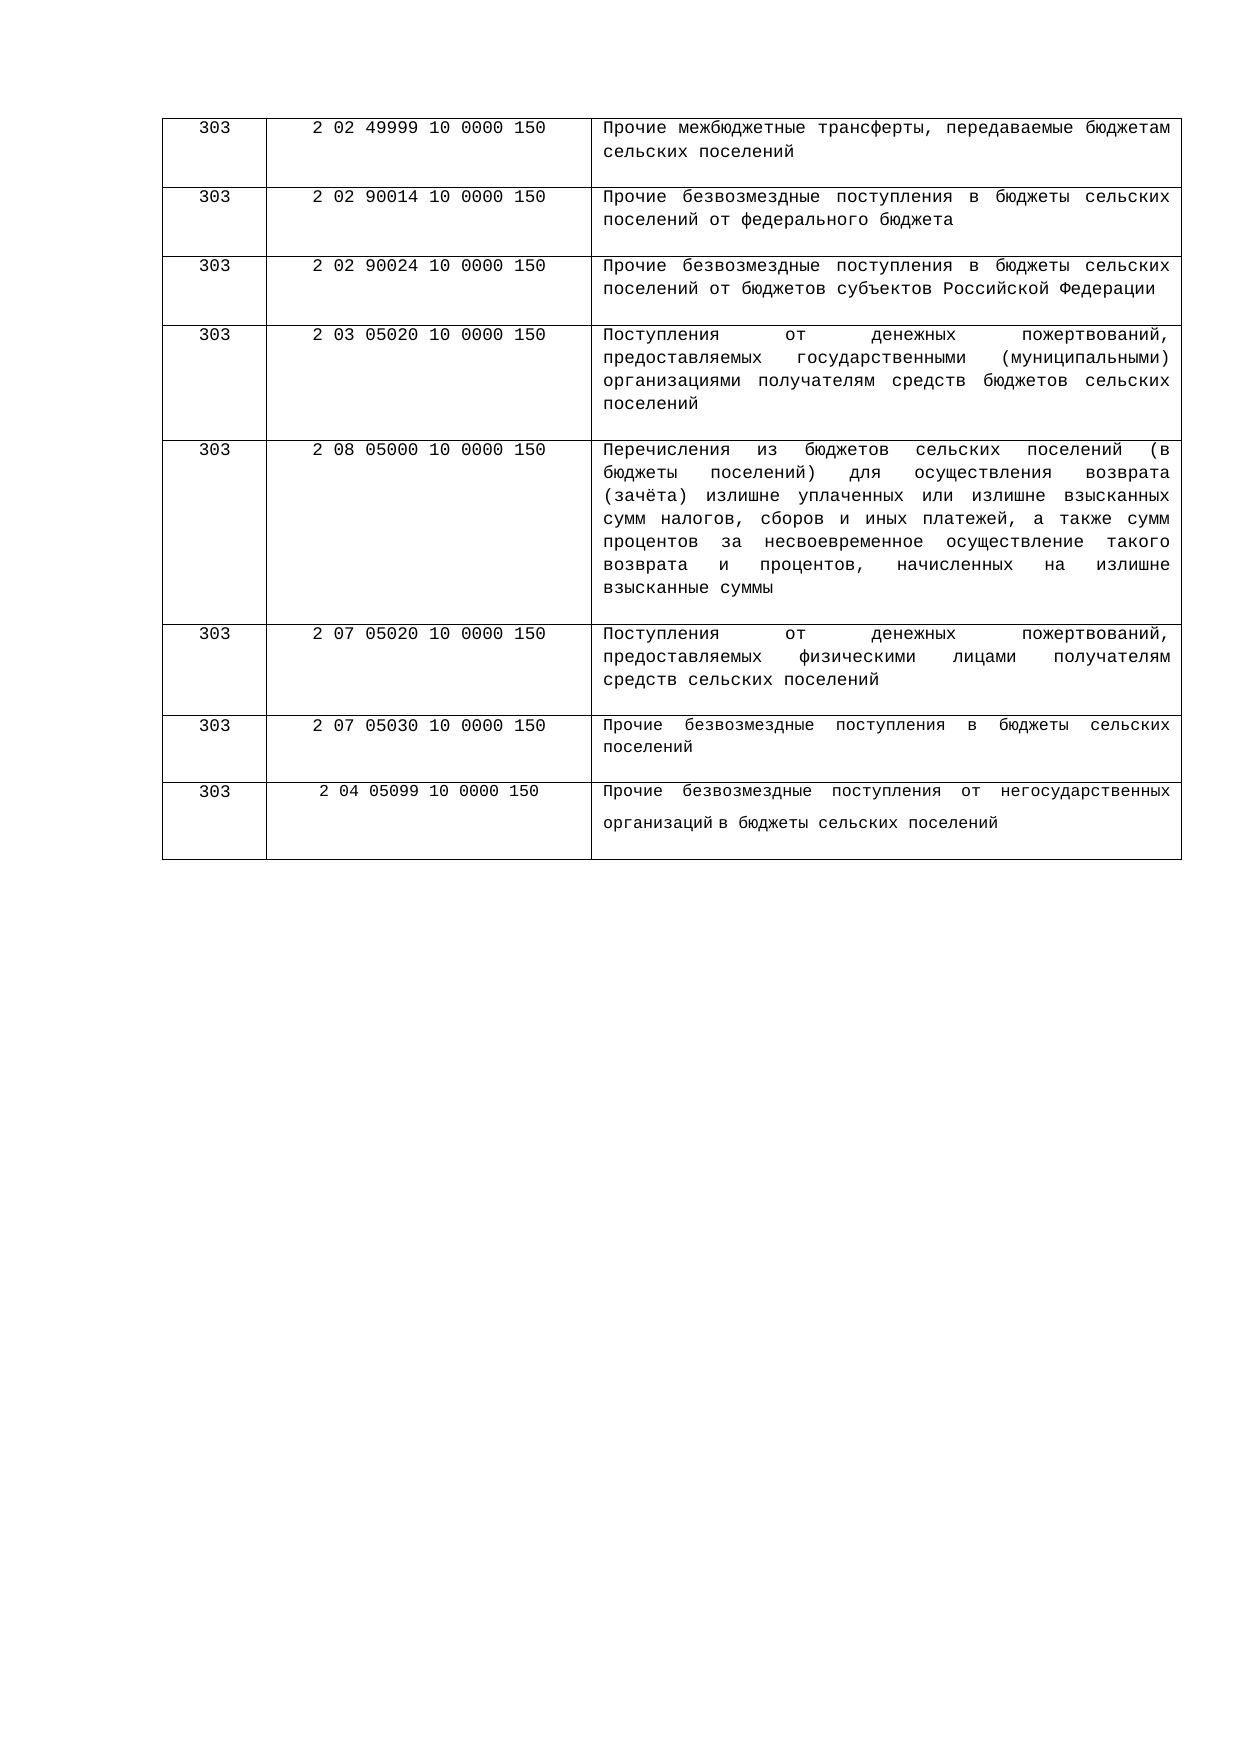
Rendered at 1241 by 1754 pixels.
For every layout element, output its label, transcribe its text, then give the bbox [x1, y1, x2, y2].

table_cell Прочие межбюджетные трансферты, передаваемые бюджетам сельских поселений [592, 119, 1181, 187]
table_cell Поступления от денежных пожертвований, предоставляемых физическими лицами получателям средств сельских поселений [592, 625, 1181, 715]
table_cell 2 02 90024 10 0000 150 [267, 257, 591, 325]
table_cell 2 02 49999 10 0000 150 [267, 119, 591, 187]
table_cell Прочие безвозмездные поступления в бюджеты сельских поселений [592, 716, 1181, 782]
table_cell 2 02 90014 10 0000 150 [267, 188, 591, 256]
table_cell 2 07 05030 10 0000 150 [267, 716, 591, 782]
table_cell 303 [163, 188, 266, 256]
table_cell 303 [163, 783, 266, 858]
table_cell 303 [163, 257, 266, 325]
table_cell 303 [163, 119, 266, 187]
table_cell Перечисления из бюджетов сельских поселений (в бюджеты поселений) для осуществления возврата (зачёта) излишне уплаченных или излишне взысканных сумм налогов, сборов и иных платежей, а также сумм процентов за несвоевременное осуществление такого возврата и процентов, начисленных на излишне взысканные суммы [592, 441, 1181, 623]
table_cell 303 [163, 625, 266, 715]
table_cell 303 [163, 326, 266, 439]
table_cell 2 08 05000 10 0000 150 [267, 441, 591, 623]
table_cell 303 [163, 441, 266, 623]
table_cell Прочие безвозмездные поступления в бюджеты сельских поселений от федерального бюджета [592, 188, 1181, 256]
table_cell Прочие безвозмездные поступления от негосударственных организаций в бюджеты сельских поселений [592, 783, 1181, 858]
table_cell 2 07 05020 10 0000 150 [267, 625, 591, 715]
table_cell 2 03 05020 10 0000 150 [267, 326, 591, 439]
table_cell Прочие безвозмездные поступления в бюджеты сельских поселений от бюджетов субъектов Российской Федерации [592, 257, 1181, 325]
table_cell 2 04 05099 10 0000 150 [267, 783, 591, 858]
table_cell 303 [163, 716, 266, 782]
table_cell Поступления от денежных пожертвований, предоставляемых государственными (муниципальными) организациями получателям средств бюджетов сельских поселений [592, 326, 1181, 439]
